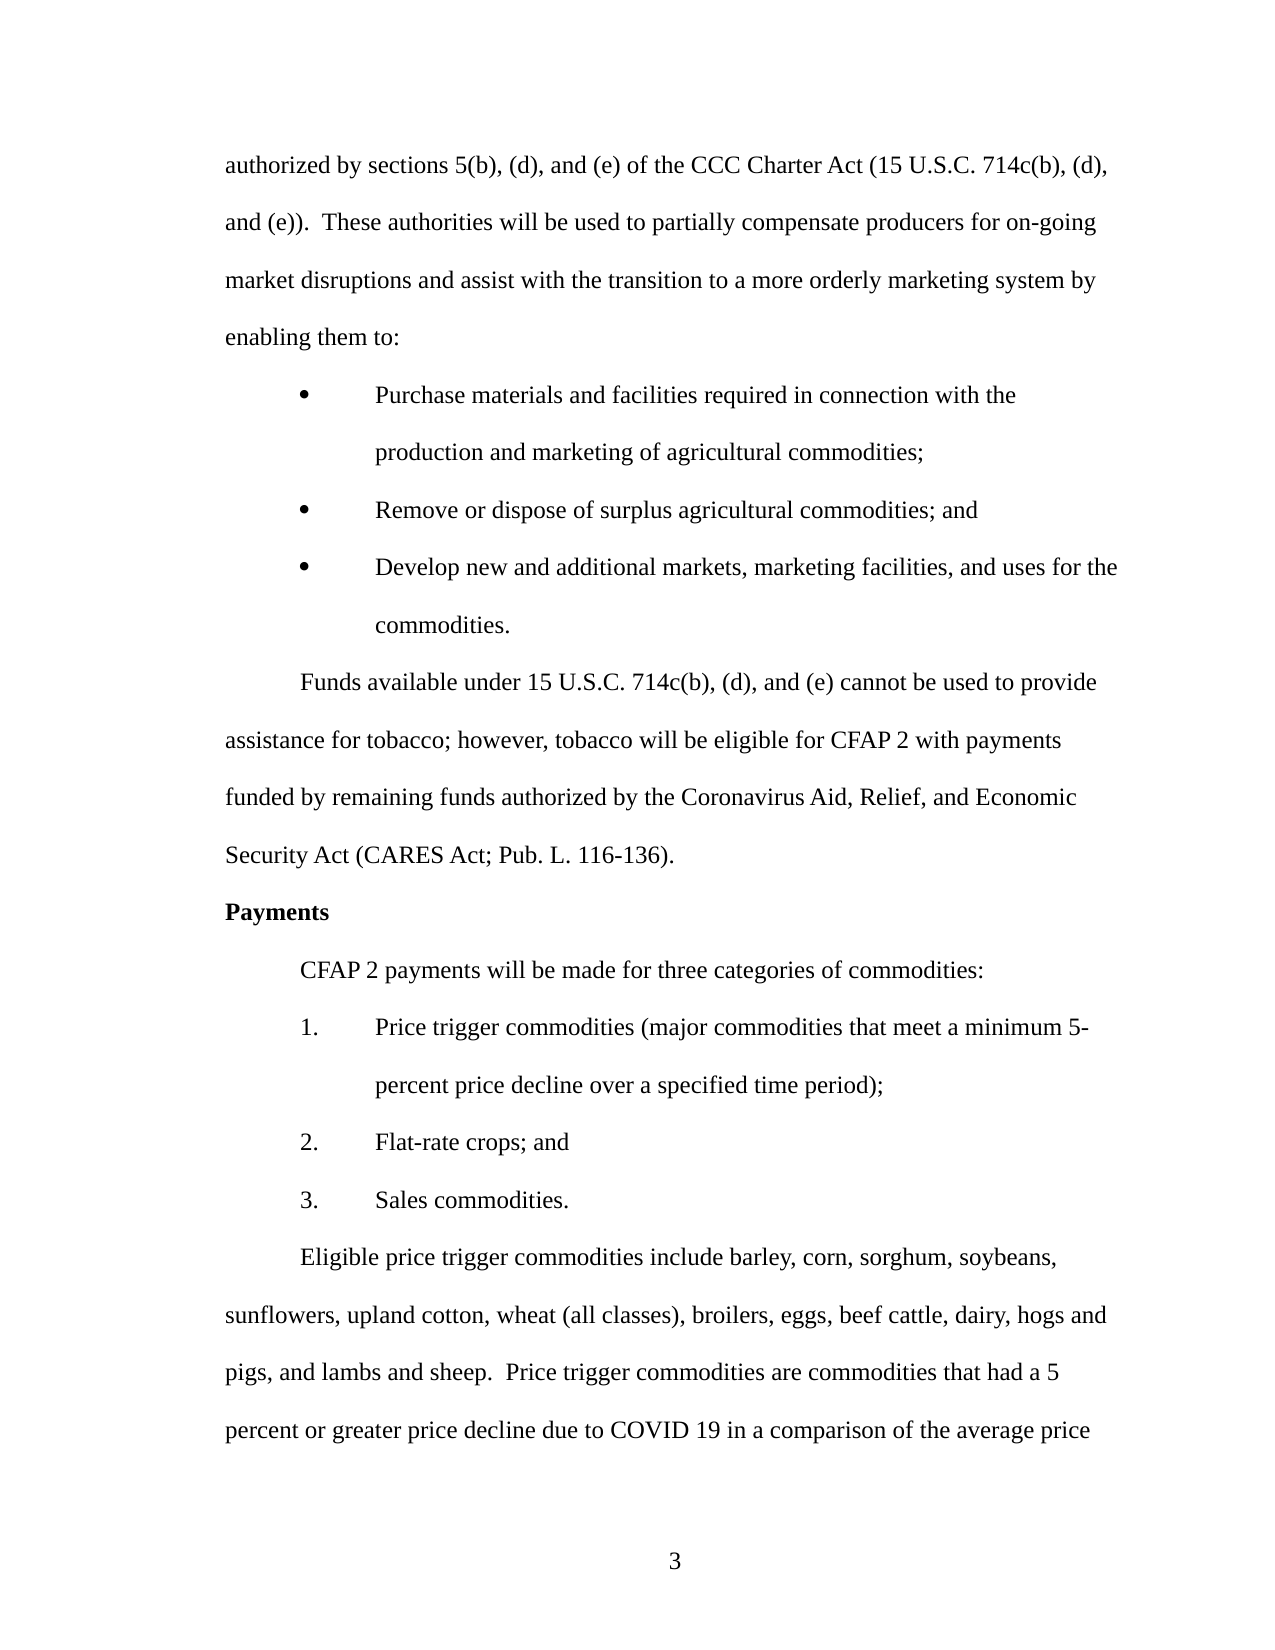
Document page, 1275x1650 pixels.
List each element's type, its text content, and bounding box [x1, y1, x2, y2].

list Sales commodities. [300, 1185, 1125, 1214]
text CFAP 2 payments will be made for three categories of commodities: [225, 955, 1125, 984]
text Payments [225, 897, 1125, 926]
list Remove or dispose of surplus agricultural commodities; and [300, 495, 1125, 524]
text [225, 1242, 1125, 1444]
list Flat-rate crops; and [300, 1127, 1125, 1156]
text Funds available under 15 U.S.C. 714c(b), (d), and (e) cannot be used to provide assistance for tobacco; however, tobacco will be eligible for CFAP 2 with payments funded by remaining funds authorized by the Coronavirus Aid, Relief, and Economic Security Act (CARES Act; Pub. L. 116-136). [225, 667, 1125, 869]
list Purchase materials and facilities required in connection with the production and marketing of agricultural commodities; [300, 380, 1125, 466]
list Develop new and additional markets, marketing facilities, and uses for the commodities. [300, 552, 1125, 639]
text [225, 150, 1125, 351]
list Price trigger commodities (major commodities that meet a minimum 5-percent price decline over a specified time period); [300, 1012, 1125, 1099]
